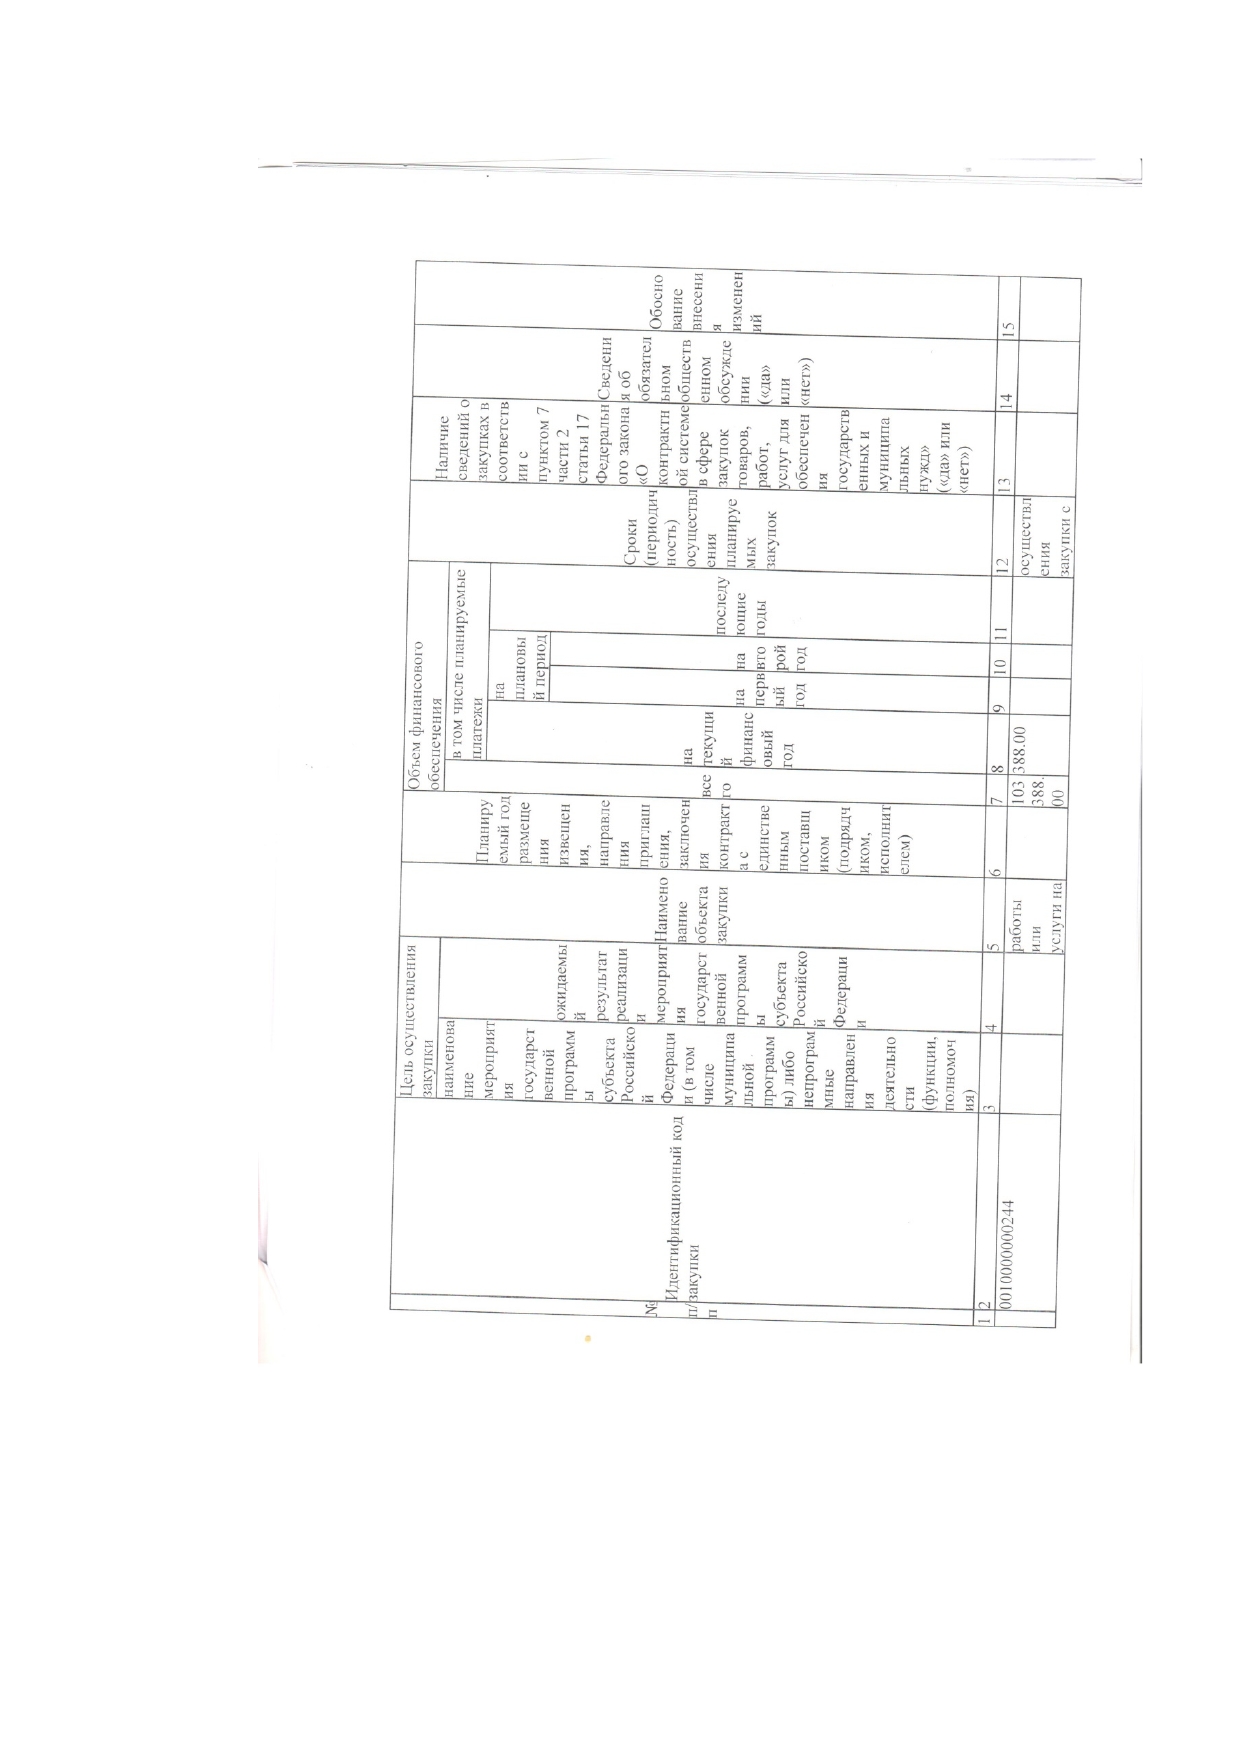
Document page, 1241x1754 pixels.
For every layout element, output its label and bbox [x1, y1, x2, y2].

picture [258, 152, 1143, 1367]
